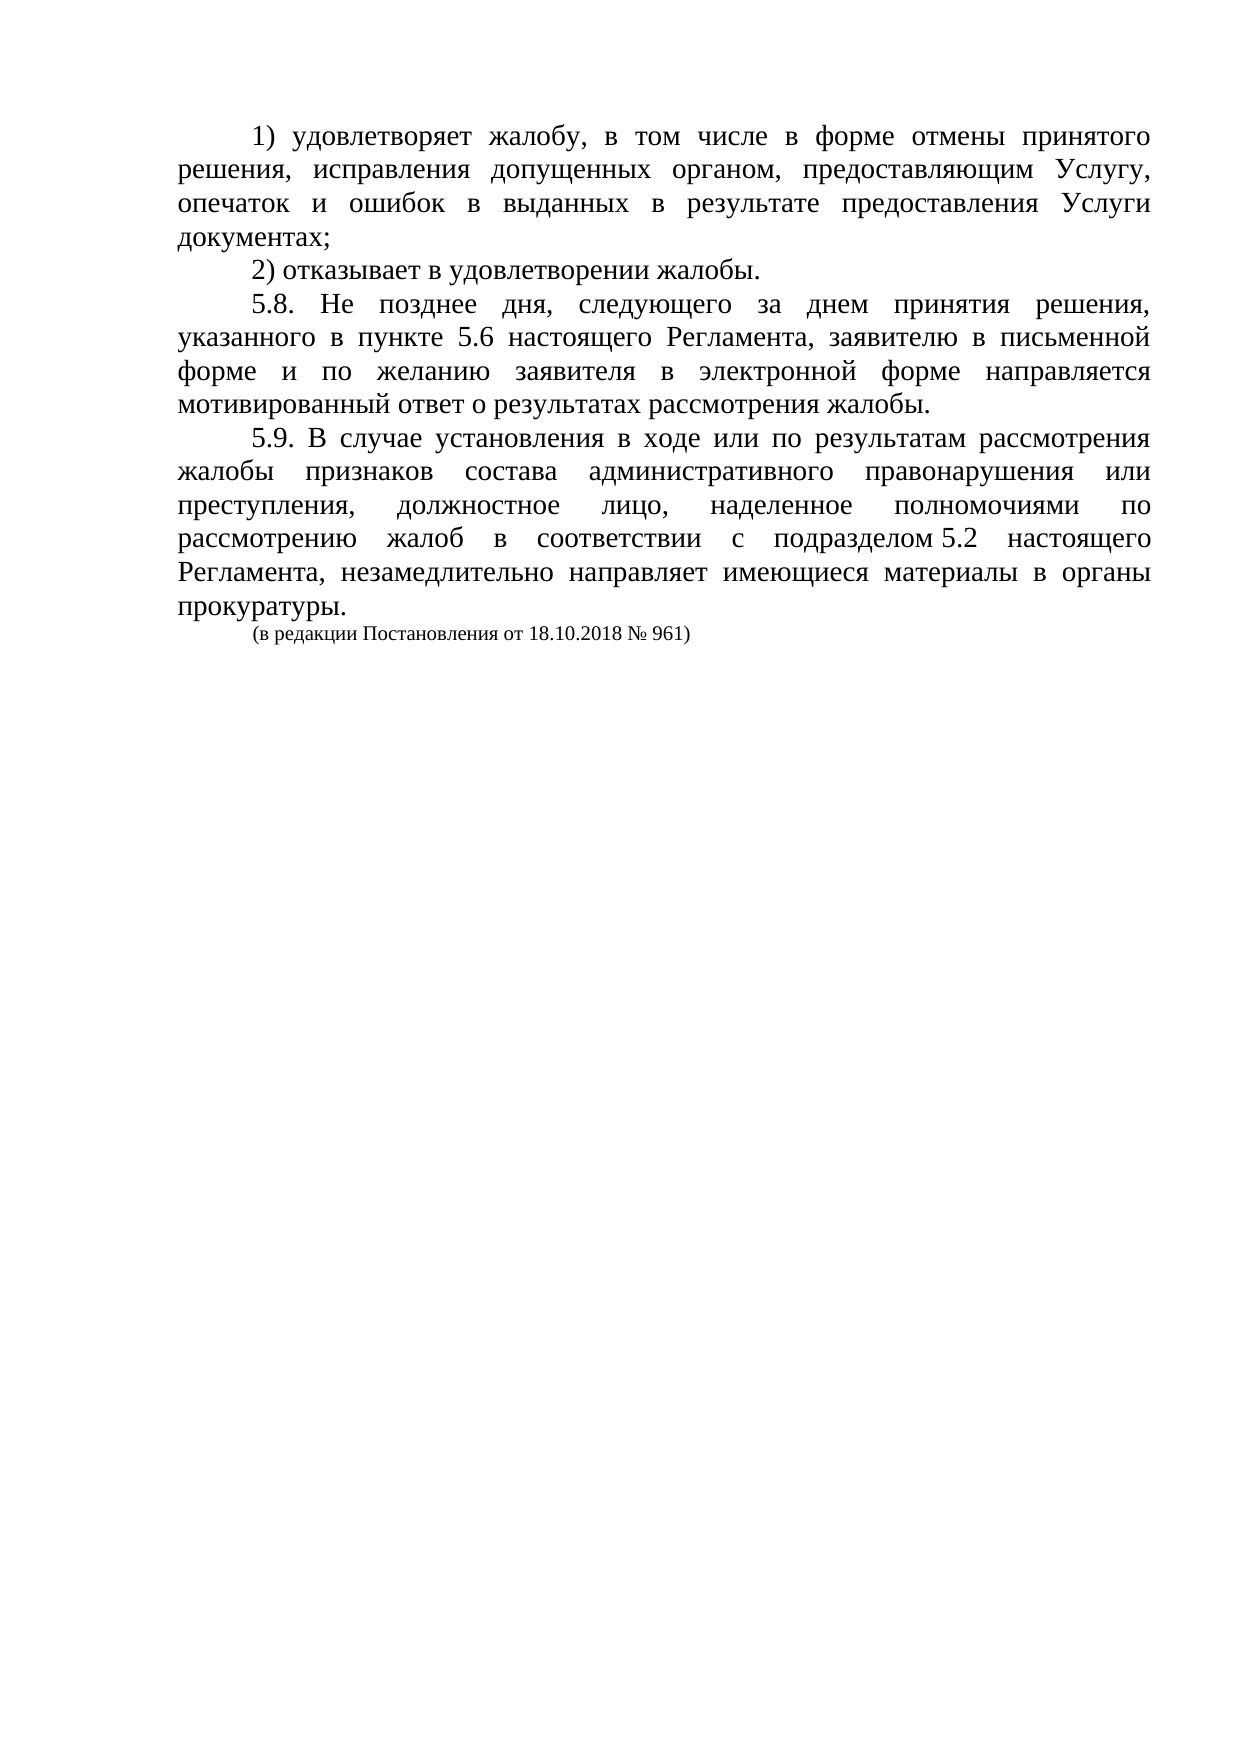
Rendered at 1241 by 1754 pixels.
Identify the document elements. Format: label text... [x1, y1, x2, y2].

text 5.9. В случае установления в ходе или по результатам рассмотрения жалобы признаков состава административного правонарушения или преступления, должностное лицо, наделенное полномочиями по рассмотрению жалоб в соответствии с подразделом 5.2 настоящего Регламента, незамедлительно направляет имеющиеся материалы в органы прокуратуры. [177, 420, 1152, 621]
text 1) удовлетворяет жалобу, в том числе в форме отмены принятого решения, исправления допущенных органом, предоставляющим Услугу, опечаток и ошибок в выданных в результате предоставления Услуги документах; [177, 118, 1152, 252]
text 5.8. Не позднее дня, следующего за днем принятия решения, указанного в пункте 5.6 настоящего Регламента, заявителю в письменной форме и по желанию заявителя в электронной форме направляется мотивированный ответ о результатах рассмотрения жалобы. [177, 286, 1152, 420]
text (в редакции Постановления от 18.10.2018 № 961) [177, 621, 1152, 645]
text 2) отказывает в удовлетворении жалобы. [177, 252, 1152, 286]
